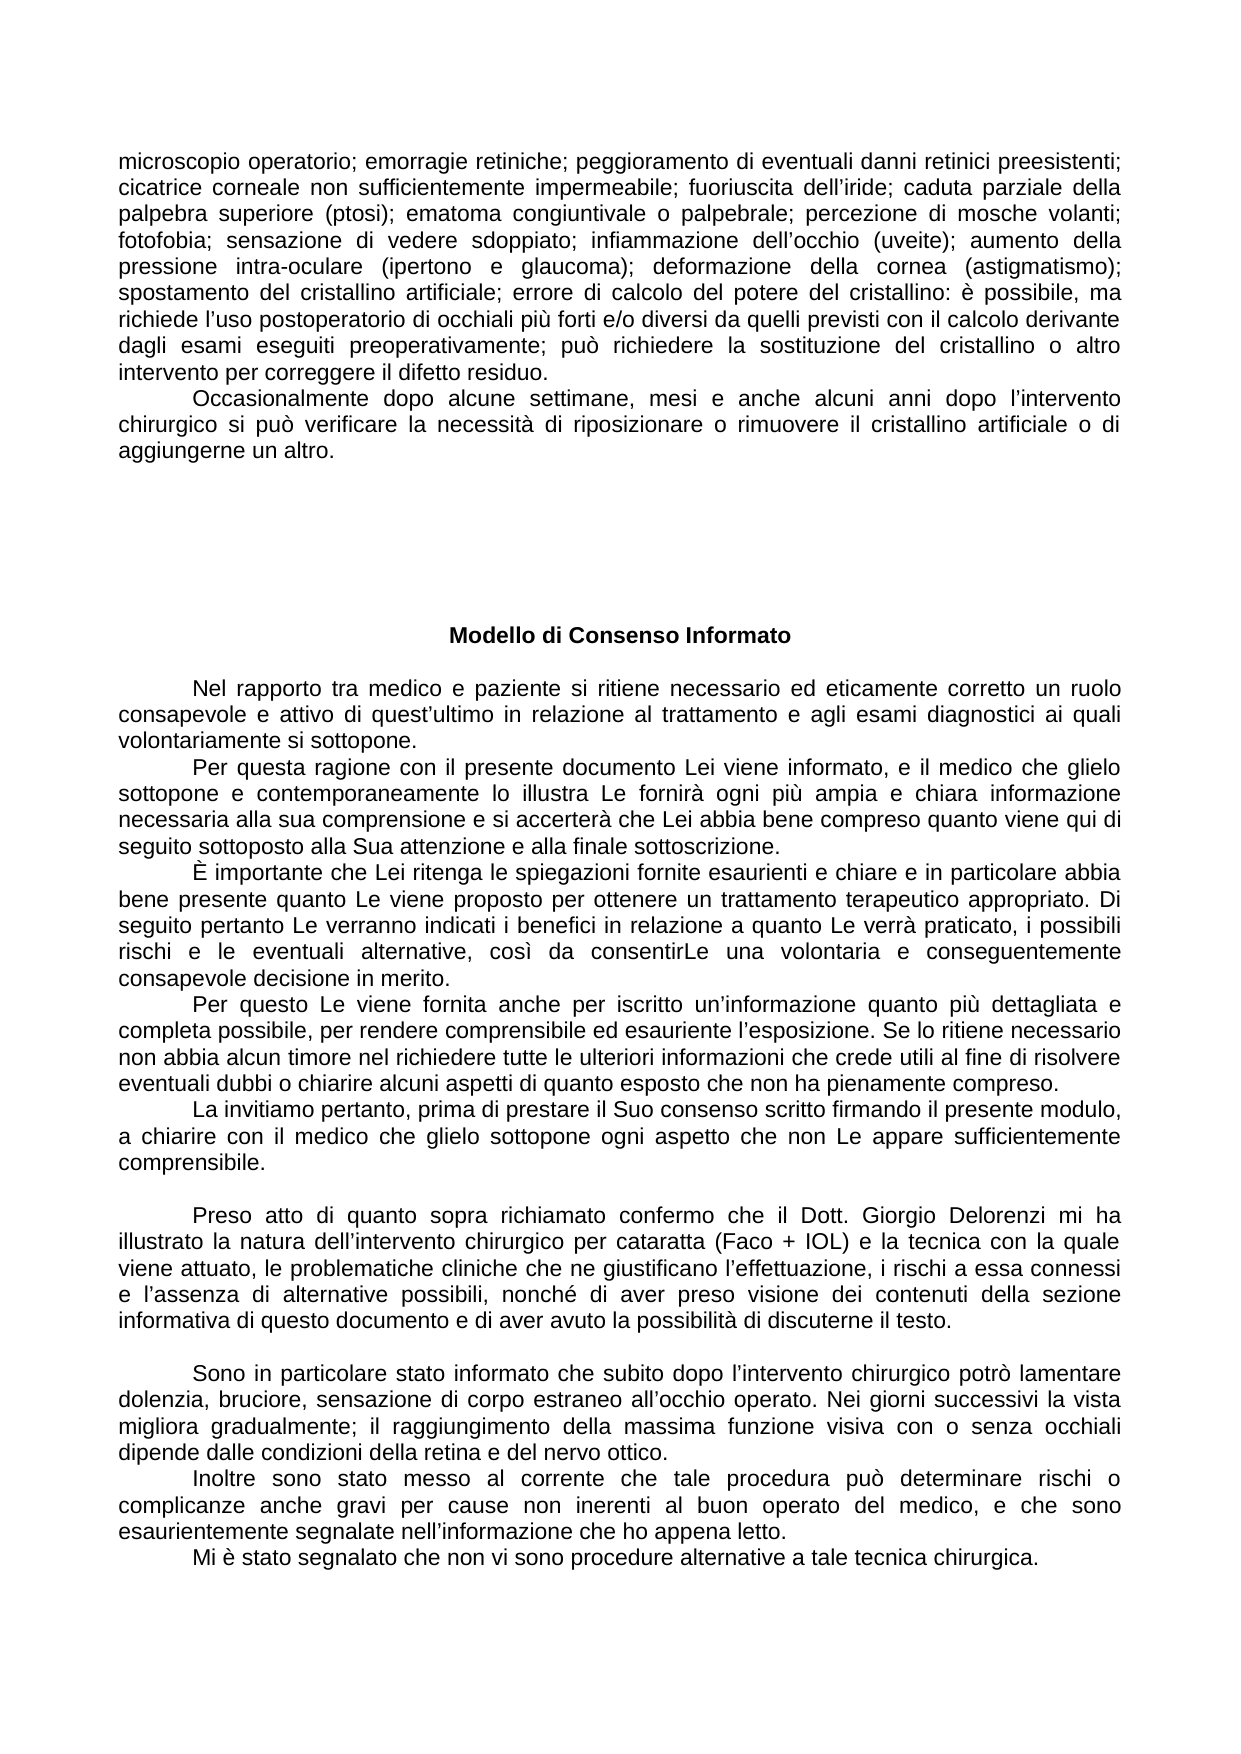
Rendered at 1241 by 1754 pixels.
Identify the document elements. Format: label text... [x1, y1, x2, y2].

text È importante che Lei ritenga le spiegazioni fornite esaurienti e chiare e in particolare abbia bene presente quanto Le viene proposto per ottenere un trattamento terapeutico appropriato. Di seguito pertanto Le verranno indicati i benefici in relazione a quanto Le verrà praticato, i possibili rischi e le eventuali alternative, così da consentirLe una volontaria e conseguentemente consapevole decisione in merito. [118, 859, 1122, 991]
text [118, 148, 1122, 385]
text Inoltre sono stato messo al corrente che tale procedura può determinare rischi o complicanze anche gravi per cause non inerenti al buon operato del medico, e che sono esaurientemente segnalate nell’informazione che ho appena letto. [118, 1465, 1122, 1544]
text Per questo Le viene fornita anche per iscritto un’informazione quanto più dettagliata e completa possibile, per rendere comprensibile ed esauriente l’esposizione. Se lo ritiene necessario non abbia alcun timore nel richiedere tutte le ulteriori informazioni che crede utili al fine di risolvere eventuali dubbi o chiarire alcuni aspetti di quanto esposto che non ha pienamente compreso. [118, 991, 1122, 1096]
text Preso atto di quanto sopra richiamato confermo che il Dott. Giorgio Delorenzi mi ha illustrato la natura dell’intervento chirurgico per cataratta (Faco + IOL) e la tecnica con la quale viene attuato, le problematiche cliniche che ne giustificano l’effettuazione, i rischi a essa connessi e l’assenza di alternative possibili, nonché di aver preso visione dei contenuti della sezione informativa di questo documento e di aver avuto la possibilità di discuterne il testo. [118, 1202, 1122, 1333]
text Mi è stato segnalato che non vi sono procedure alternative a tale tecnica chirurgica. [118, 1544, 1122, 1571]
text Occasionalmente dopo alcune settimane, mesi e anche alcuni anni dopo l’intervento chirurgico si può verificare la necessità di riposizionare o rimuovere il cristallino artificiale o di aggiungerne un altro. [118, 385, 1122, 464]
subtitle Modello di Consenso Informato [118, 622, 1122, 648]
text Nel rapporto tra medico e paziente si ritiene necessario ed eticamente corretto un ruolo consapevole e attivo di quest’ultimo in relazione al trattamento e agli esami diagnostici ai quali volontariamente si sottopone. [118, 675, 1122, 754]
text La invitiamo pertanto, prima di prestare il Suo consenso scritto firmando il presente modulo, a chiarire con il medico che glielo sottopone ogni aspetto che non Le appare sufficientemente comprensibile. [118, 1096, 1122, 1175]
text Per questa ragione con il presente documento Lei viene informato, e il medico che glielo sottopone e contemporaneamente lo illustra Le fornirà ogni più ampia e chiara informazione necessaria alla sua comprensione e si accerterà che Lei abbia bene compreso quanto viene qui di seguito sottoposto alla Sua attenzione e alla finale sottoscrizione. [118, 754, 1122, 859]
text Sono in particolare stato informato che subito dopo l’intervento chirurgico potrò lamentare dolenzia, bruciore, sensazione di corpo estraneo all’occhio operato. Nei giorni successivi la vista migliora gradualmente; il raggiungimento della massima funzione visiva con o senza occhiali dipende dalle condizioni della retina e del nervo ottico. [118, 1360, 1122, 1465]
